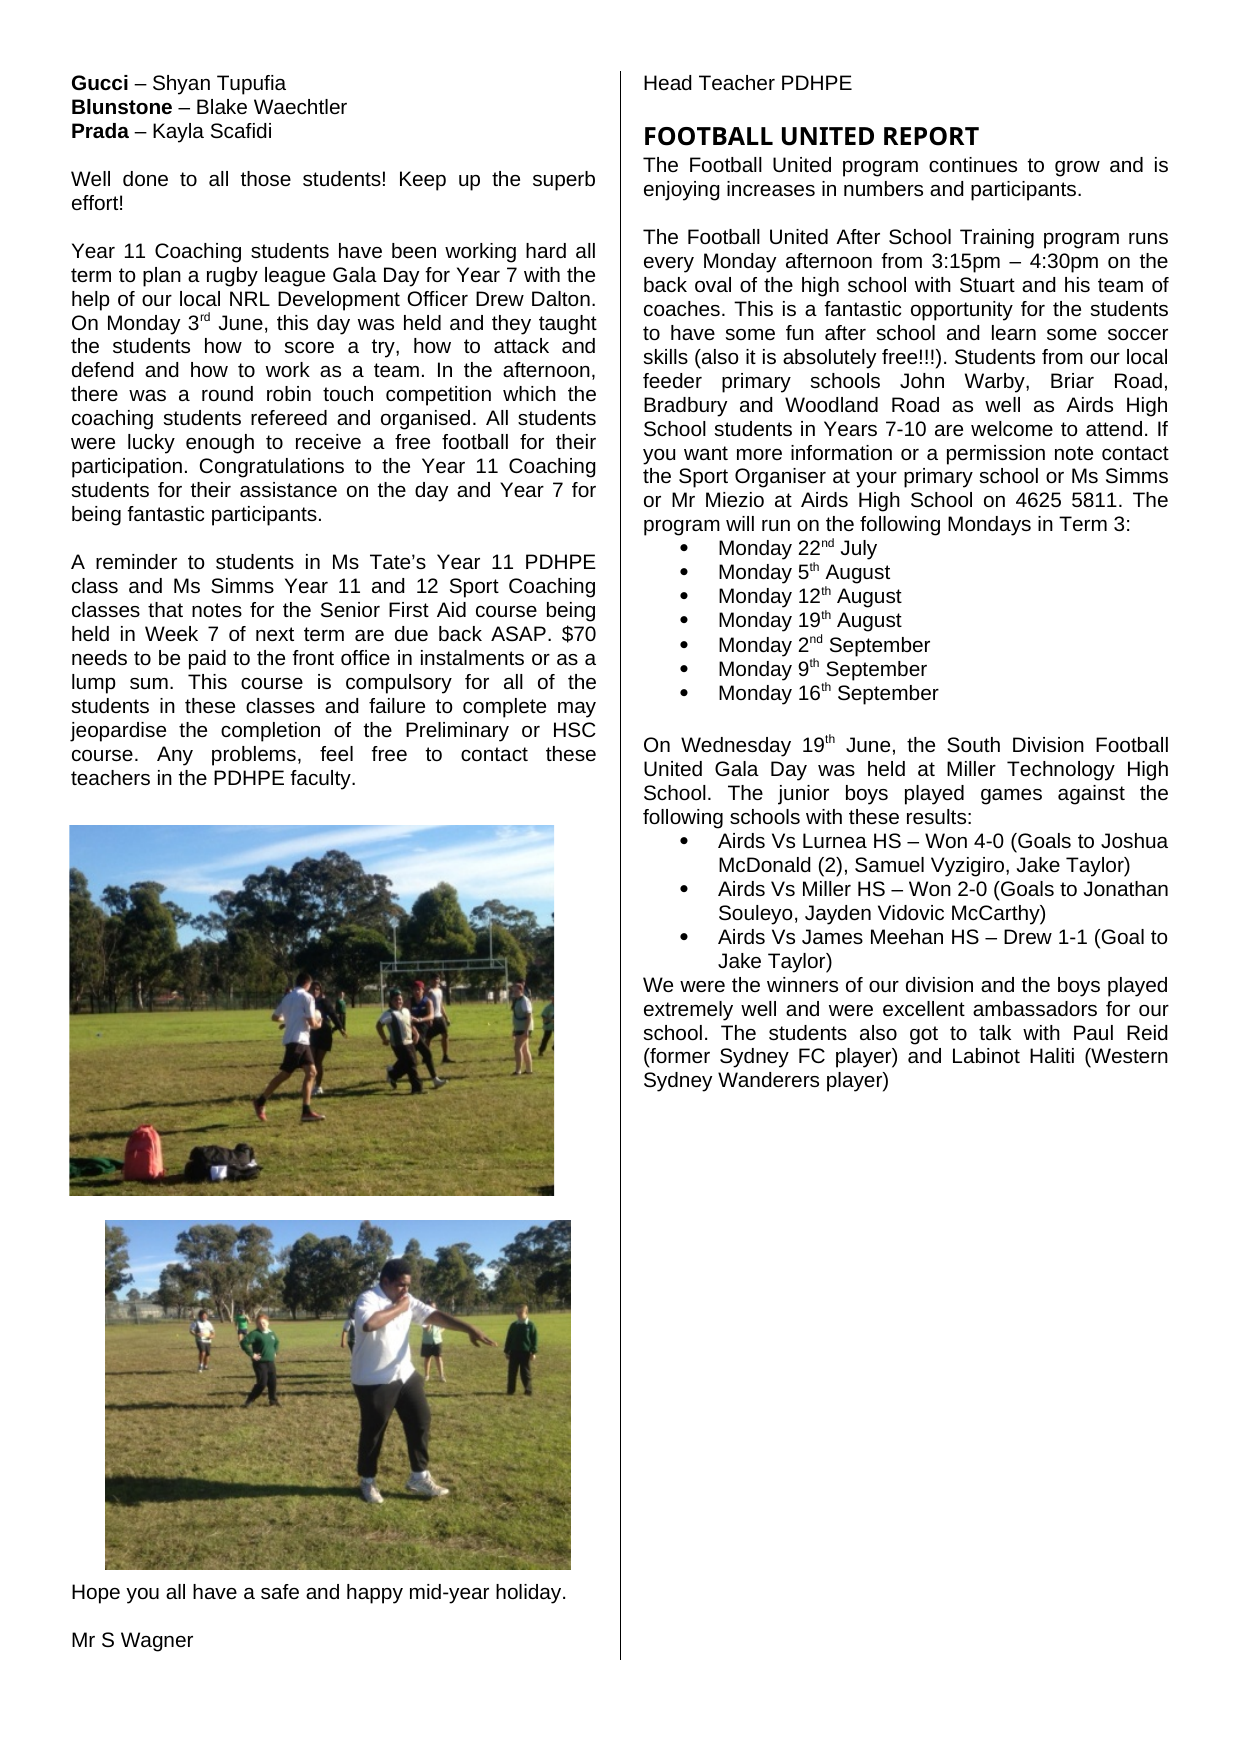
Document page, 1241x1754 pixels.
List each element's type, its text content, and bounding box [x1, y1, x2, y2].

text Blunstone – Blake Waechtler [71, 95, 597, 119]
list Monday 22nd July [680, 536, 1169, 560]
text Prada – Kayla Scafidi [71, 119, 597, 143]
text The Football United program continues to grow and is enjoying increases in numbers and participants. [643, 153, 1169, 201]
list Airds Vs James Meehan HS – Drew 1-1 (Goal to Jake Taylor) [680, 924, 1169, 972]
text Head Teacher PDHPE [643, 71, 1169, 95]
list Monday 5th August [680, 560, 1169, 584]
text FOOTBALL UNITED REPORT [643, 119, 1169, 153]
text A reminder to students in Ms Tate’s Year 11 PDHPE class and Ms Simms Year 11 and 12 Sport Coaching classes that notes for the Senior First Aid course being held in Week 7 of next term are due back ASAP. $70 needs to be paid to the front office in instalments or as a lump sum. This course is compulsory for all of the students in these classes and failure to complete may jeopardise the completion of the Preliminary or HSC course. Any problems, feel free to contact these teachers in the PDHPE faculty. [71, 550, 597, 789]
picture [105, 1220, 571, 1570]
list Monday 9th September [680, 656, 1169, 681]
picture [66, 825, 554, 1193]
text Gucci – Shyan Tupufia [71, 71, 597, 95]
text Hope you all have a safe and happy mid-year holiday. [71, 1580, 597, 1604]
list Airds Vs Lurnea HS – Won 4-0 (Goals to Joshua McDonald (2), Samuel Vyzigiro, Jake Taylor) [680, 828, 1169, 876]
text We were the winners of our division and the boys played extremely well and were excellent ambassadors for our school. The students also got to talk with Paul Reid (former Sydney FC player) and Labinot Haliti (Western Sydney Wanderers player) [643, 972, 1169, 1092]
text Mr S Wagner [71, 1628, 597, 1652]
text Year 11 Coaching students have been working hard all term to plan a rugby league Gala Day for Year 7 with the help of our local NRL Development Officer Drew Dalton. On Monday 3rd June, this day was held and they taught the students how to score a try, how to attack and defend and how to work as a team. In the afternoon, there was a round robin touch competition which the coaching students refereed and organised. All students were lucky enough to receive a free football for their participation. Congratulations to the Year 11 Coaching students for their assistance on the day and Year 7 for being fantastic participants. [71, 238, 597, 526]
list Monday 19th August [680, 608, 1169, 632]
list Monday 2nd September [680, 632, 1169, 656]
list Airds Vs Miller HS – Won 2-0 (Goals to Jonathan Souleyo, Jayden Vidovic McCarthy) [680, 876, 1169, 924]
text The Football United After School Training program runs every Monday afternoon from 3:15pm – 4:30pm on the back oval of the high school with Stuart and his team of coaches. This is a fantastic opportunity for the students to have some fun after school and learn some soccer skills (also it is absolutely free!!!). Students from our local feeder primary schools John Warby, Briar Road, Bradbury and Woodland Road as well as Airds High School students in Years 7-10 are welcome to attend. If you want more information or a permission note contact the Sport Organiser at your primary school or Ms Simms or Mr Miezio at Airds High School on 4625 5811. The program will run on the following Mondays in Term 3: [643, 225, 1169, 536]
list Monday 16th September [680, 681, 1169, 704]
text On Wednesday 19th June, the South Division Football United Gala Day was held at Miller Technology High School. The junior boys played games against the following schools with these results: [643, 733, 1169, 828]
list Monday 12th August [680, 584, 1169, 608]
text Well done to all those students! Keep up the superb effort! [71, 167, 597, 214]
